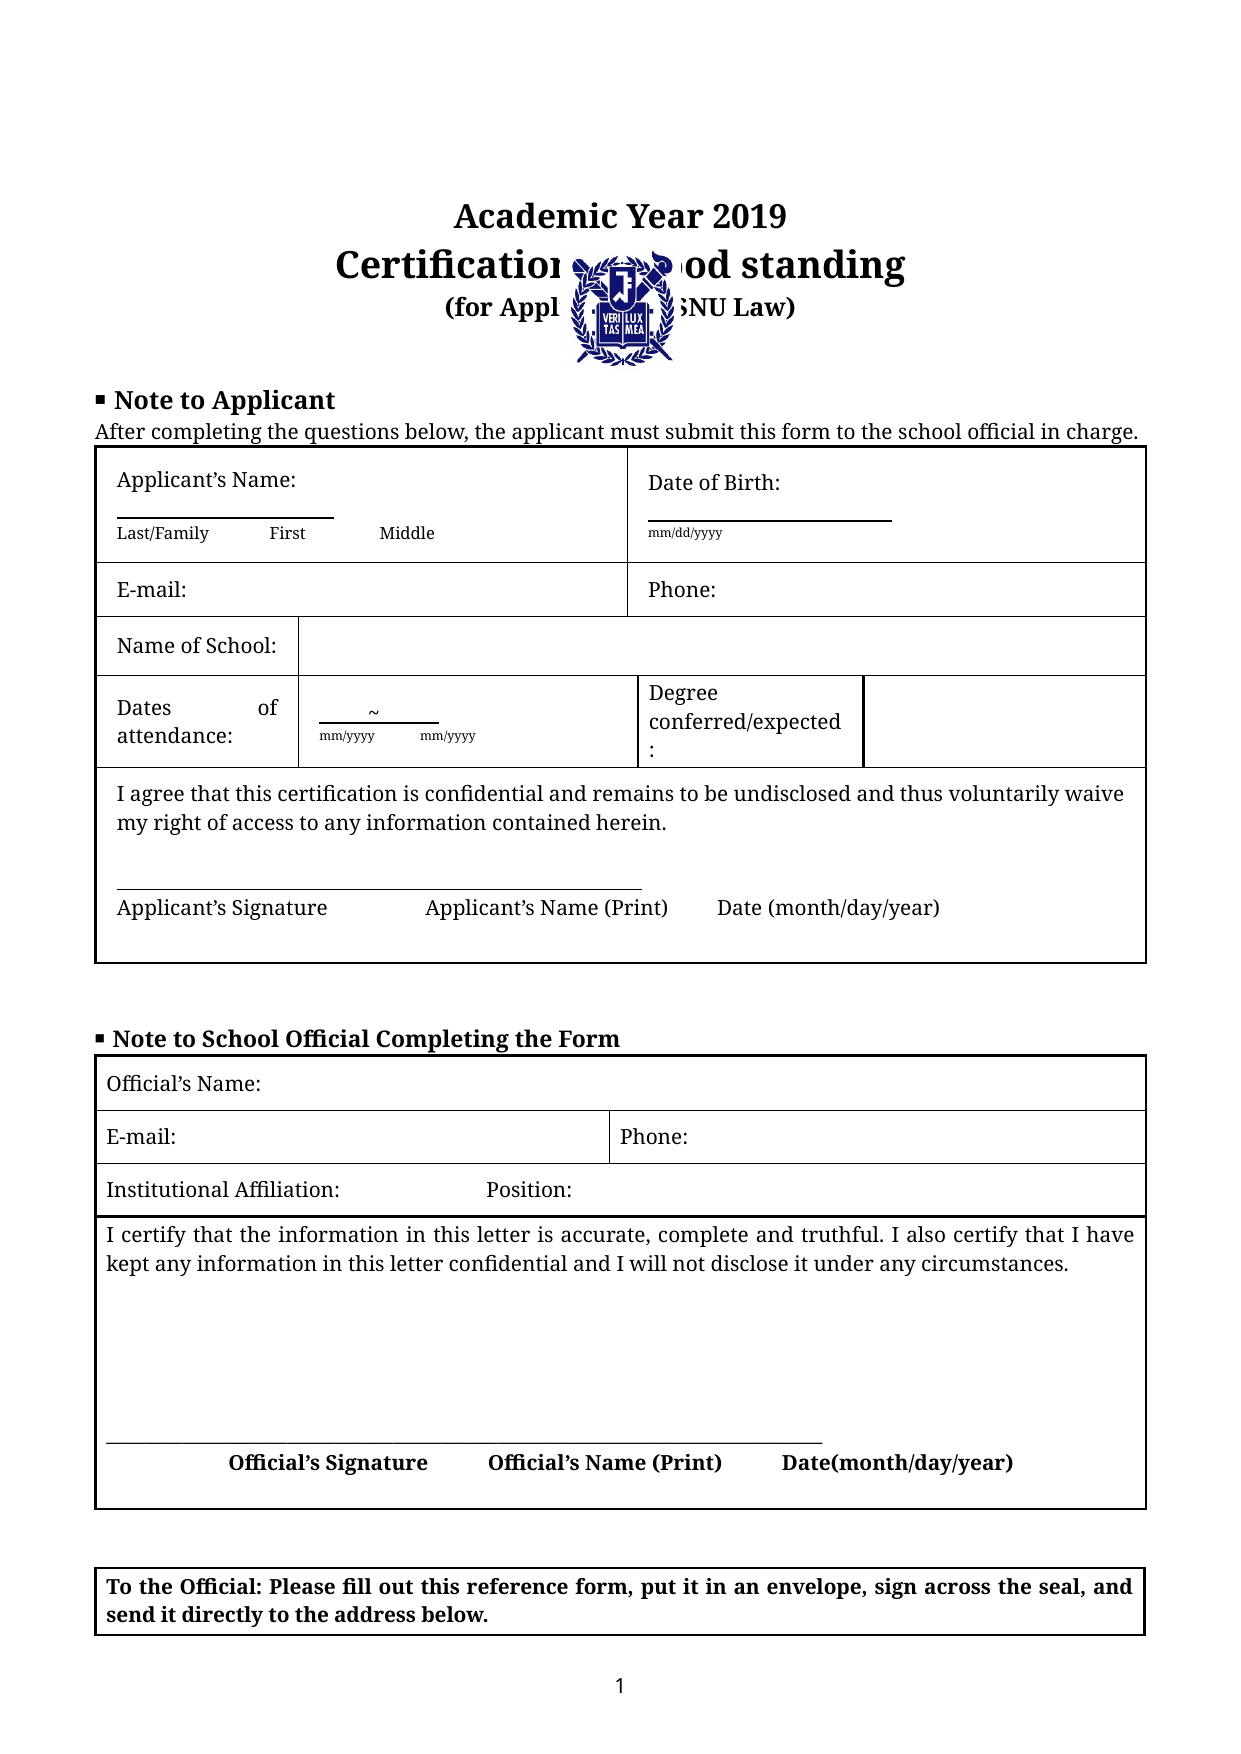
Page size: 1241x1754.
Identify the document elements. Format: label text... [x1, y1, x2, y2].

text Certification of Good standing [94, 238, 1146, 289]
text Academic Year 2019 [94, 193, 1146, 238]
table_cell Institutional Affiliation: Position: [97, 1164, 1145, 1215]
table_cell Phone: [610, 1111, 1145, 1163]
table_header Applicant’s Name: Last/Family First Middle [97, 448, 627, 562]
text (for Applicants to SNU Law) [94, 289, 560, 324]
table_cell [299, 617, 1145, 675]
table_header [97, 1569, 1143, 1633]
table_header Date of Birth: mm/dd/yyyy [628, 448, 1145, 562]
table_cell E-mail: [97, 1111, 609, 1163]
table_cell E-mail: [97, 563, 627, 616]
table_cell ~ mm/yyyy mm/yyyy [299, 676, 637, 767]
table_header Official’s Name: [97, 1057, 1145, 1110]
text (for Applicants to SNU Law) [682, 289, 1146, 324]
table_cell Degree conferred/expected: [639, 676, 862, 767]
table_cell Phone: [628, 563, 1145, 616]
table_cell I certify that the information in this letter is accurate, complete and truthful. I also certify that I have kept any information in this letter confidential and I will not disclose it under any circumstances. ___________________________________________________________________________ Official’s Signature Official’s Name (Print) Date(month/day/year) [97, 1218, 1145, 1508]
table_cell Dates of attendance: [97, 676, 298, 767]
table_cell Name of School: [97, 617, 298, 675]
picture [560, 243, 682, 374]
text ￭ Note to Applicant [94, 381, 1146, 417]
table_cell I agree that this certification is confidential and remains to be undisclosed and thus voluntarily waive my right of access to any information contained herein. Applicant’s Signature Applicant’s Name (Print) Date (month/day/year) [97, 768, 1145, 962]
text ￭ Note to School Official Completing the Form [94, 1021, 1146, 1054]
text After completing the questions below, the applicant must submit this form to the school official in charge. [94, 417, 1146, 445]
table_cell [865, 676, 1145, 767]
